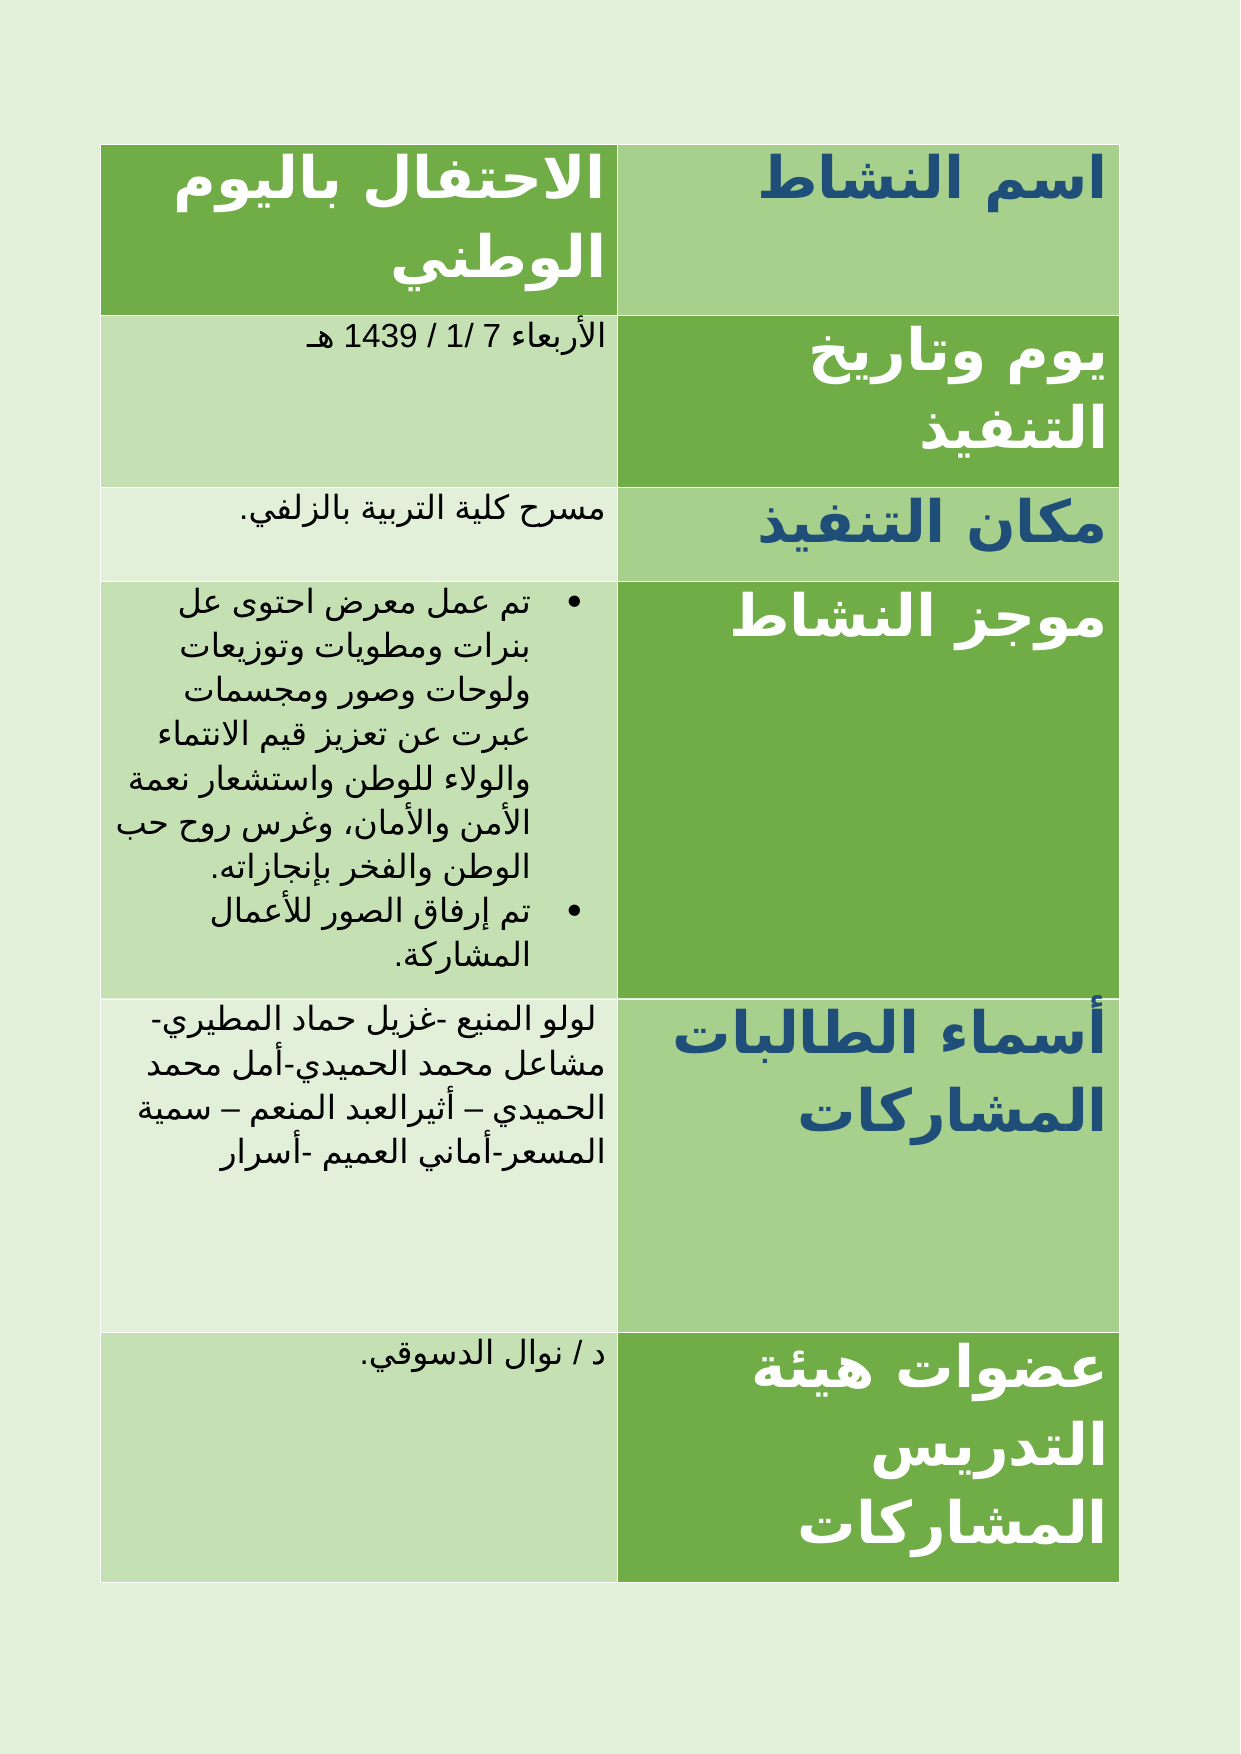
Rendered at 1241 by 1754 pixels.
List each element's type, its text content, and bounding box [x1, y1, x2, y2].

table_header اسم النشاط [618, 145, 1119, 315]
table_cell تم عمل معرض احتوى عل بنرات ومطويات وتوزيعات ولوحات وصور ومجسمات عبرت عن تعزيز قيم الانتماء والولاء للوطن واستشعار نعمة الأمن والأمان، وغرس روح حب الوطن والفخر بإنجازاته. تم إرفاق الصور للأعمال المشاركة. [101, 582, 617, 998]
table_cell لولو المنيع -غزيل حماد المطيري-مشاعل محمد الحميدي-أمل محمد الحميدي – أثيرالعبد المنعم – سمية المسعر-أماني العميم -أسرار [101, 1000, 617, 1332]
table_cell أسماء الطالبات المشاركات [618, 1000, 1119, 1332]
table_header الاحتفال باليوم الوطني [101, 145, 617, 315]
table_cell الأربعاء 7 /1 / 1439 هـ [101, 316, 617, 487]
table_cell مكان التنفيذ [618, 488, 1119, 581]
table_cell مسرح كلية التربية بالزلفي. [101, 488, 617, 581]
table_cell عضوات هيئة التدريس المشاركات [618, 1333, 1119, 1582]
table_cell موجز النشاط [618, 582, 1119, 998]
table_cell يوم وتاريخ التنفيذ [618, 316, 1119, 487]
table_cell د / نوال الدسوقي. [101, 1333, 617, 1582]
